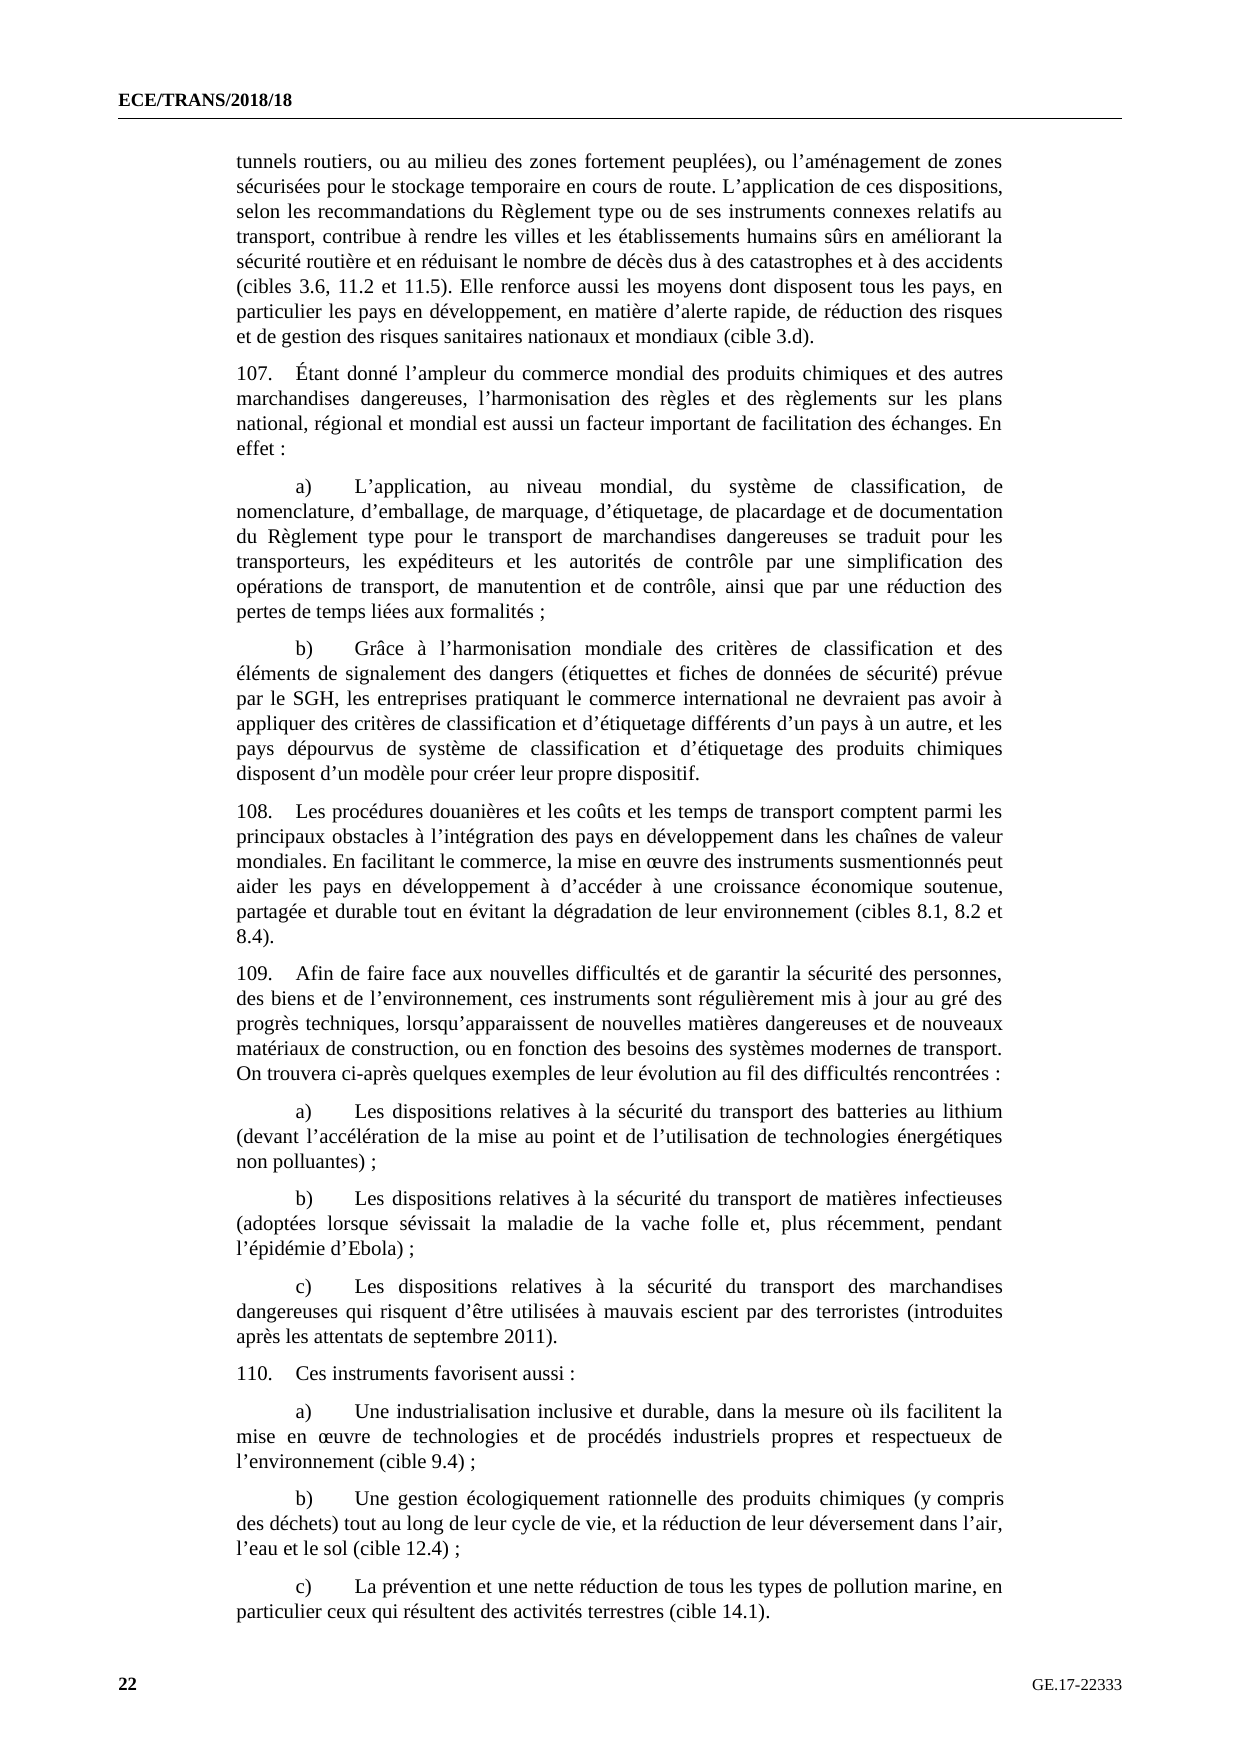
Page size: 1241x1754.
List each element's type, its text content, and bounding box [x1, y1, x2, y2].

text c) La prévention et une nette réduction de tous les types de pollution marine, en particulier ceux qui résultent des activités terrestres (cible 14.1). [236, 1573, 1004, 1623]
text a) L’application, au niveau mondial, du système de classification, de nomenclature, d’emballage, de marquage, d’étiquetage, de placardage et de documentation du Règlement type pour le transport de marchandises dangereuses se traduit pour les transporteurs, les expéditeurs et les autorités de contrôle par une simplification des opérations de transport, de manutention et de contrôle, ainsi que par une réduction des pertes de temps liées aux formalités ; [236, 473, 1004, 623]
text 107. Étant donné l’ampleur du commerce mondial des produits chimiques et des autres marchandises dangereuses, l’harmonisation des règles et des règlements sur les plans national, régional et mondial est aussi un facteur important de facilitation des échanges. En effet : [236, 360, 1004, 460]
text c) Les dispositions relatives à la sécurité du transport des marchandises dangereuses qui risquent d’être utilisées à mauvais escient par des terroristes (introduites après les attentats de septembre 2011). [236, 1273, 1004, 1348]
text b) Grâce à l’harmonisation mondiale des critères de classification et des éléments de signalement des dangers (étiquettes et fiches de données de sécurité) prévue par le SGH, les entreprises pratiquant le commerce international ne devraient pas avoir à appliquer des critères de classification et d’étiquetage différents d’un pays à un autre, et les pays dépourvus de système de classification et d’étiquetage des produits chimiques disposent d’un modèle pour créer leur propre dispositif. [236, 635, 1004, 785]
text 109. Afin de faire face aux nouvelles difficultés et de garantir la sécurité des personnes, des biens et de l’environnement, ces instruments sont régulièrement mis à jour au gré des progrès techniques, lorsqu’apparaissent de nouvelles matières dangereuses et de nouveaux matériaux de construction, ou en fonction des besoins des systèmes modernes de transport. On trouvera ci-après quelques exemples de leur évolution au fil des difficultés rencontrées : [236, 960, 1004, 1085]
text a) Les dispositions relatives à la sécurité du transport des batteries au lithium (devant l’accélération de la mise au point et de l’utilisation de technologies énergétiques non polluantes) ; [236, 1098, 1004, 1173]
text b) Une gestion écologiquement rationnelle des produits chimiques (y compris des déchets) tout au long de leur cycle de vie, et la réduction de leur déversement dans l’air, l’eau et le sol (cible 12.4) ; [236, 1485, 1004, 1560]
text 110. Ces instruments favorisent aussi : [236, 1360, 1004, 1385]
text 108. Les procédures douanières et les coûts et les temps de transport comptent parmi les principaux obstacles à l’intégration des pays en développement dans les chaînes de valeur mondiales. En facilitant le commerce, la mise en œuvre des instruments susmentionnés peut aider les pays en développement à d’accéder à une croissance économique soutenue, partagée et durable tout en évitant la dégradation de leur environnement (cibles 8.1, 8.2 et 8.4). [236, 798, 1004, 948]
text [236, 148, 1004, 348]
text b) Les dispositions relatives à la sécurité du transport de matières infectieuses (adoptées lorsque sévissait la maladie de la vache folle et, plus récemment, pendant l’épidémie d’Ebola) ; [236, 1185, 1004, 1260]
text a) Une industrialisation inclusive et durable, dans la mesure où ils facilitent la mise en œuvre de technologies et de procédés industriels propres et respectueux de l’environnement (cible 9.4) ; [236, 1398, 1004, 1473]
